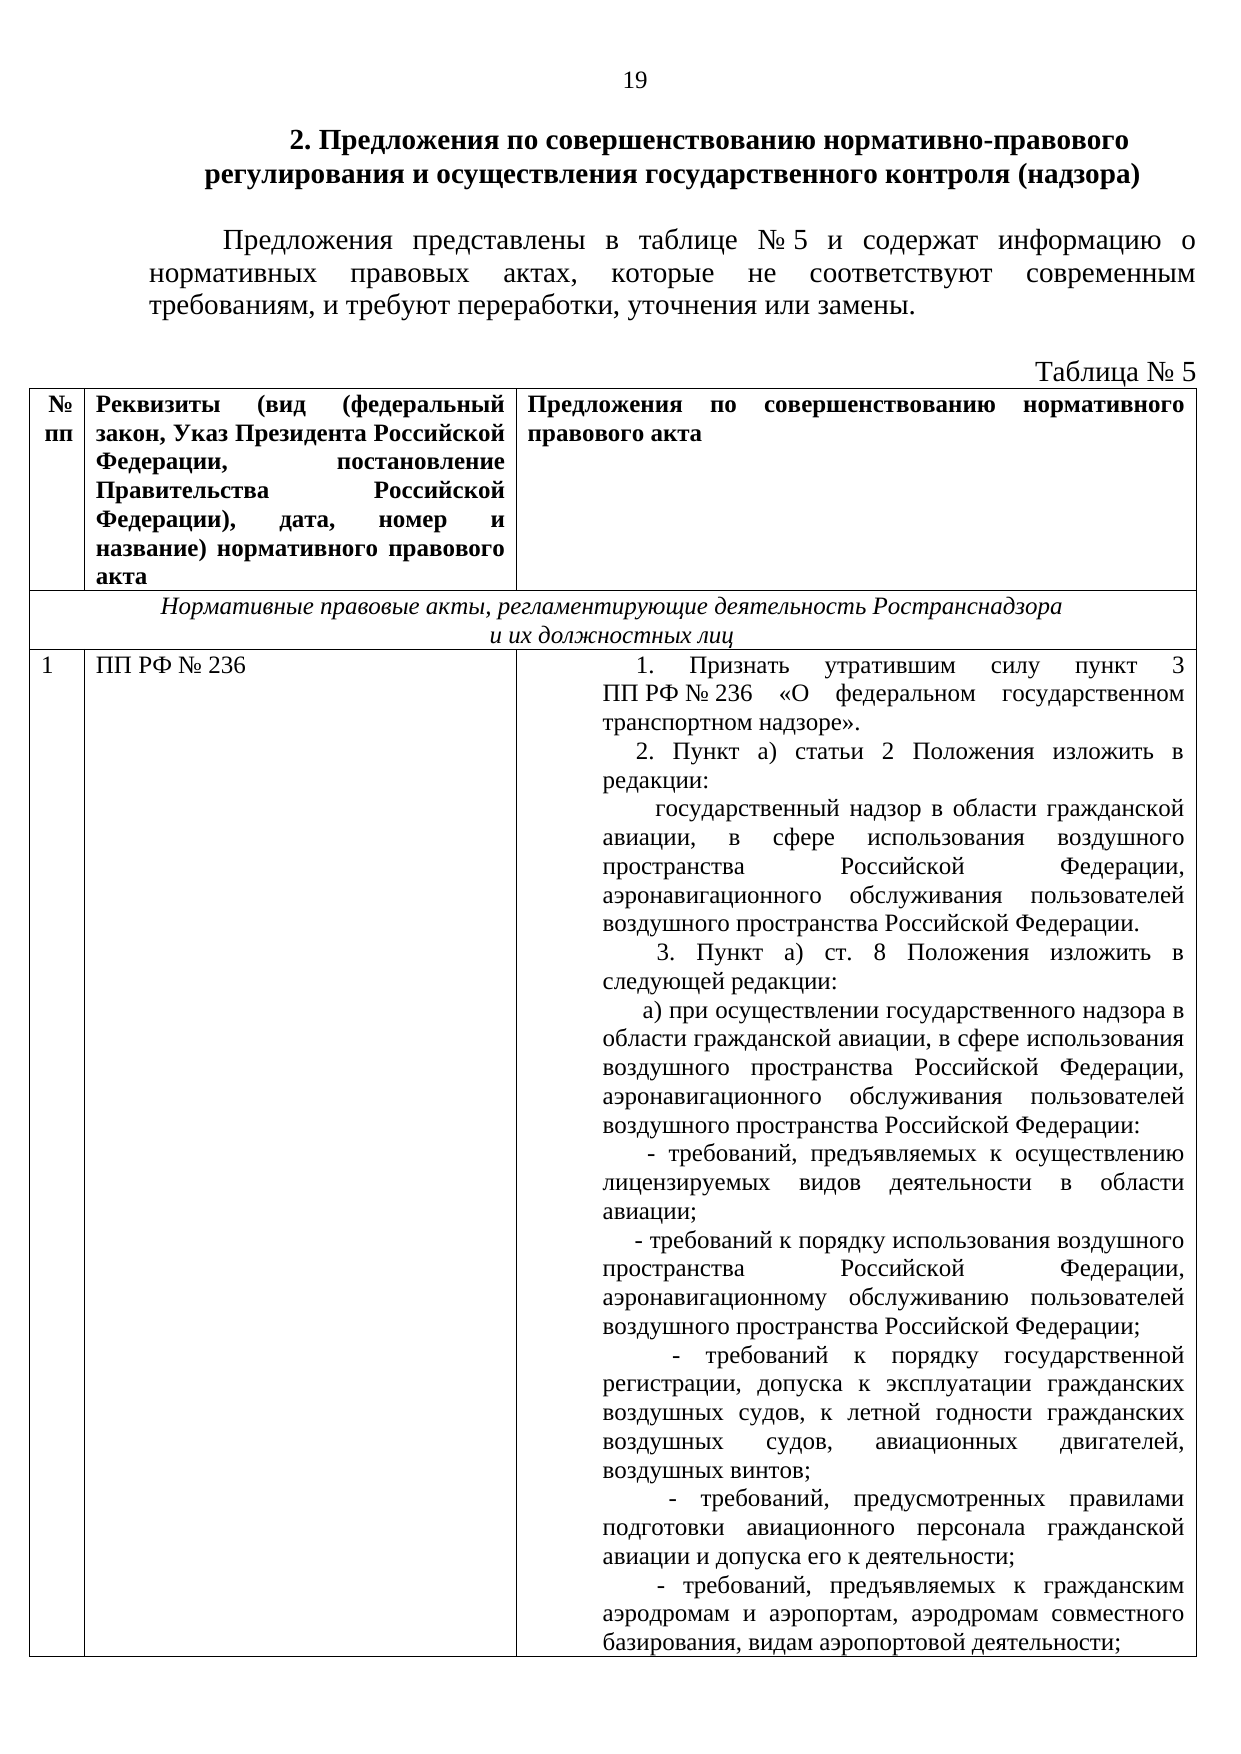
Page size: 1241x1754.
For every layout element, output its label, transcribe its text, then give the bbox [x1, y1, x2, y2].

table_cell ПП РФ № 236 [85, 650, 516, 1656]
table_cell Нормативные правовые акты, регламентирующие деятельность Ространснадзора и их должностных лиц [30, 591, 1196, 649]
table_header Предложения по совершенствованию нормативного правового акта [517, 389, 1196, 590]
subtitle Предложения представлены в таблице № 5 и содержат информацию о нормативных правовых актах, которые не соответствуют современным требованиям, и требуют переработки, уточнения или замены. [149, 223, 1196, 321]
text 2. Предложения по совершенствованию нормативно-правового регулирования и осуществления государственного контроля (надзора) [149, 122, 1196, 189]
table_header Реквизиты (вид (федеральный закон, Указ Президента Российской Федерации, постановление Правительства Российской Федерации), дата, номер и название) нормативного правового акта [85, 389, 516, 590]
text Таблица № 5 [74, 354, 1196, 388]
table_cell 1 [30, 650, 84, 1656]
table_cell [517, 650, 1196, 1656]
table_header № пп [30, 389, 84, 590]
